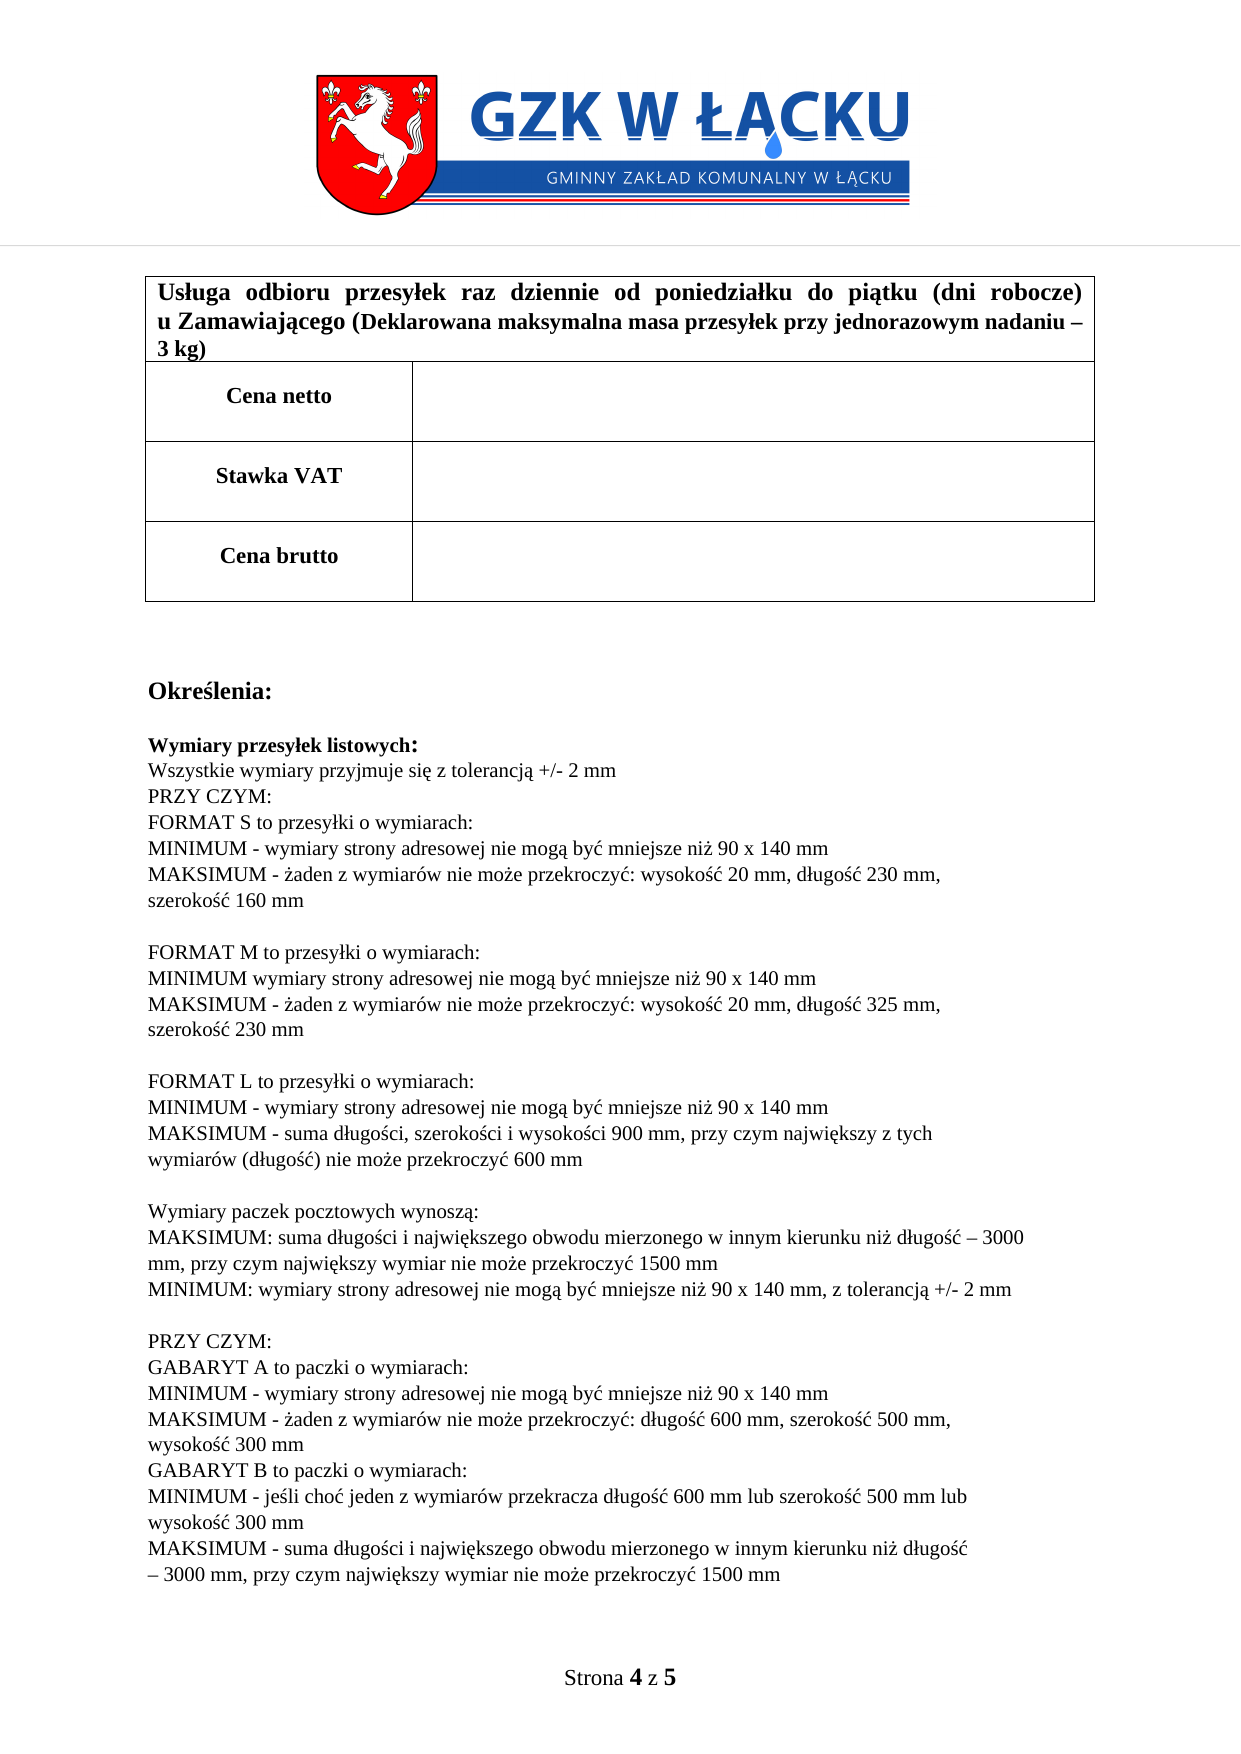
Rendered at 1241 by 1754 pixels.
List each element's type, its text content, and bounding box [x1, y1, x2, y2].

table_cell Cena brutto [146, 522, 412, 601]
text szerokość 160 mm [148, 888, 1092, 912]
text GABARYT A to paczki o wymiarach: [148, 1354, 1092, 1379]
table_header Usługa odbioru przesyłek raz dziennie od poniedziałku do piątku (dni robocze) u Zamawiającego (Deklarowana maksymalna masa przesyłek przy jednorazowym nadaniu – 3 kg) [146, 277, 1094, 361]
text Wszystkie wymiary przyjmuje się z tolerancją +/- 2 mm [148, 758, 1092, 782]
text FORMAT M to przesyłki o wymiarach: [148, 939, 1092, 964]
text wymiarów (długość) nie może przekroczyć 600 mm [148, 1147, 1092, 1171]
text MAKSIMUM - suma długości, szerokości i wysokości 900 mm, przy czym największy z tych [148, 1121, 1092, 1145]
text szerokość 230 mm [148, 1017, 1092, 1041]
table_cell Cena netto [146, 362, 412, 441]
text Wymiary przesyłek listowych: [148, 729, 1092, 758]
text MAKSIMUM - suma długości i największego obwodu mierzonego w innym kierunku niż długość [148, 1536, 1092, 1560]
text MINIMUM - wymiary strony adresowej nie mogą być mniejsze niż 90 x 140 mm [148, 836, 1092, 860]
text FORMAT L to przesyłki o wymiarach: [148, 1069, 1092, 1093]
text FORMAT S to przesyłki o wymiarach: [148, 810, 1092, 834]
text MINIMUM - jeśli choć jeden z wymiarów przekracza długość 600 mm lub szerokość 500 mm lub [148, 1484, 1092, 1508]
text MAKSIMUM - żaden z wymiarów nie może przekroczyć: wysokość 20 mm, długość 230 mm, [148, 862, 1092, 886]
text PRZY CZYM: [148, 784, 1092, 808]
text wysokość 300 mm [148, 1432, 1092, 1456]
text Określenia: [148, 676, 1092, 705]
table_cell [413, 522, 1094, 601]
text PRZY CZYM: [148, 1329, 1092, 1353]
text MAKSIMUM - żaden z wymiarów nie może przekroczyć: wysokość 20 mm, długość 325 mm, [148, 991, 1092, 1016]
text wysokość 300 mm [148, 1510, 1092, 1534]
text MINIMUM - wymiary strony adresowej nie mogą być mniejsze niż 90 x 140 mm [148, 1381, 1092, 1404]
table_cell [413, 442, 1094, 521]
table_cell Stawka VAT [146, 442, 412, 521]
text MINIMUM: wymiary strony adresowej nie mogą być mniejsze niż 90 x 140 mm, z tolerancją +/- 2 mm [148, 1277, 1092, 1301]
table_cell [413, 362, 1094, 441]
text mm, przy czym największy wymiar nie może przekroczyć 1500 mm [148, 1251, 1092, 1275]
picture [303, 72, 937, 219]
text – 3000 mm, przy czym największy wymiar nie może przekroczyć 1500 mm [148, 1562, 1092, 1586]
text GABARYT B to paczki o wymiarach: [148, 1458, 1092, 1482]
text MINIMUM - wymiary strony adresowej nie mogą być mniejsze niż 90 x 140 mm [148, 1095, 1092, 1119]
text MAKSIMUM - żaden z wymiarów nie może przekroczyć: długość 600 mm, szerokość 500 mm, [148, 1406, 1092, 1431]
text Wymiary paczek pocztowych wynoszą: [148, 1199, 1092, 1223]
text MINIMUM wymiary strony adresowej nie mogą być mniejsze niż 90 x 140 mm [148, 966, 1092, 989]
text MAKSIMUM: suma długości i największego obwodu mierzonego w innym kierunku niż długość – 3000 [148, 1225, 1092, 1249]
